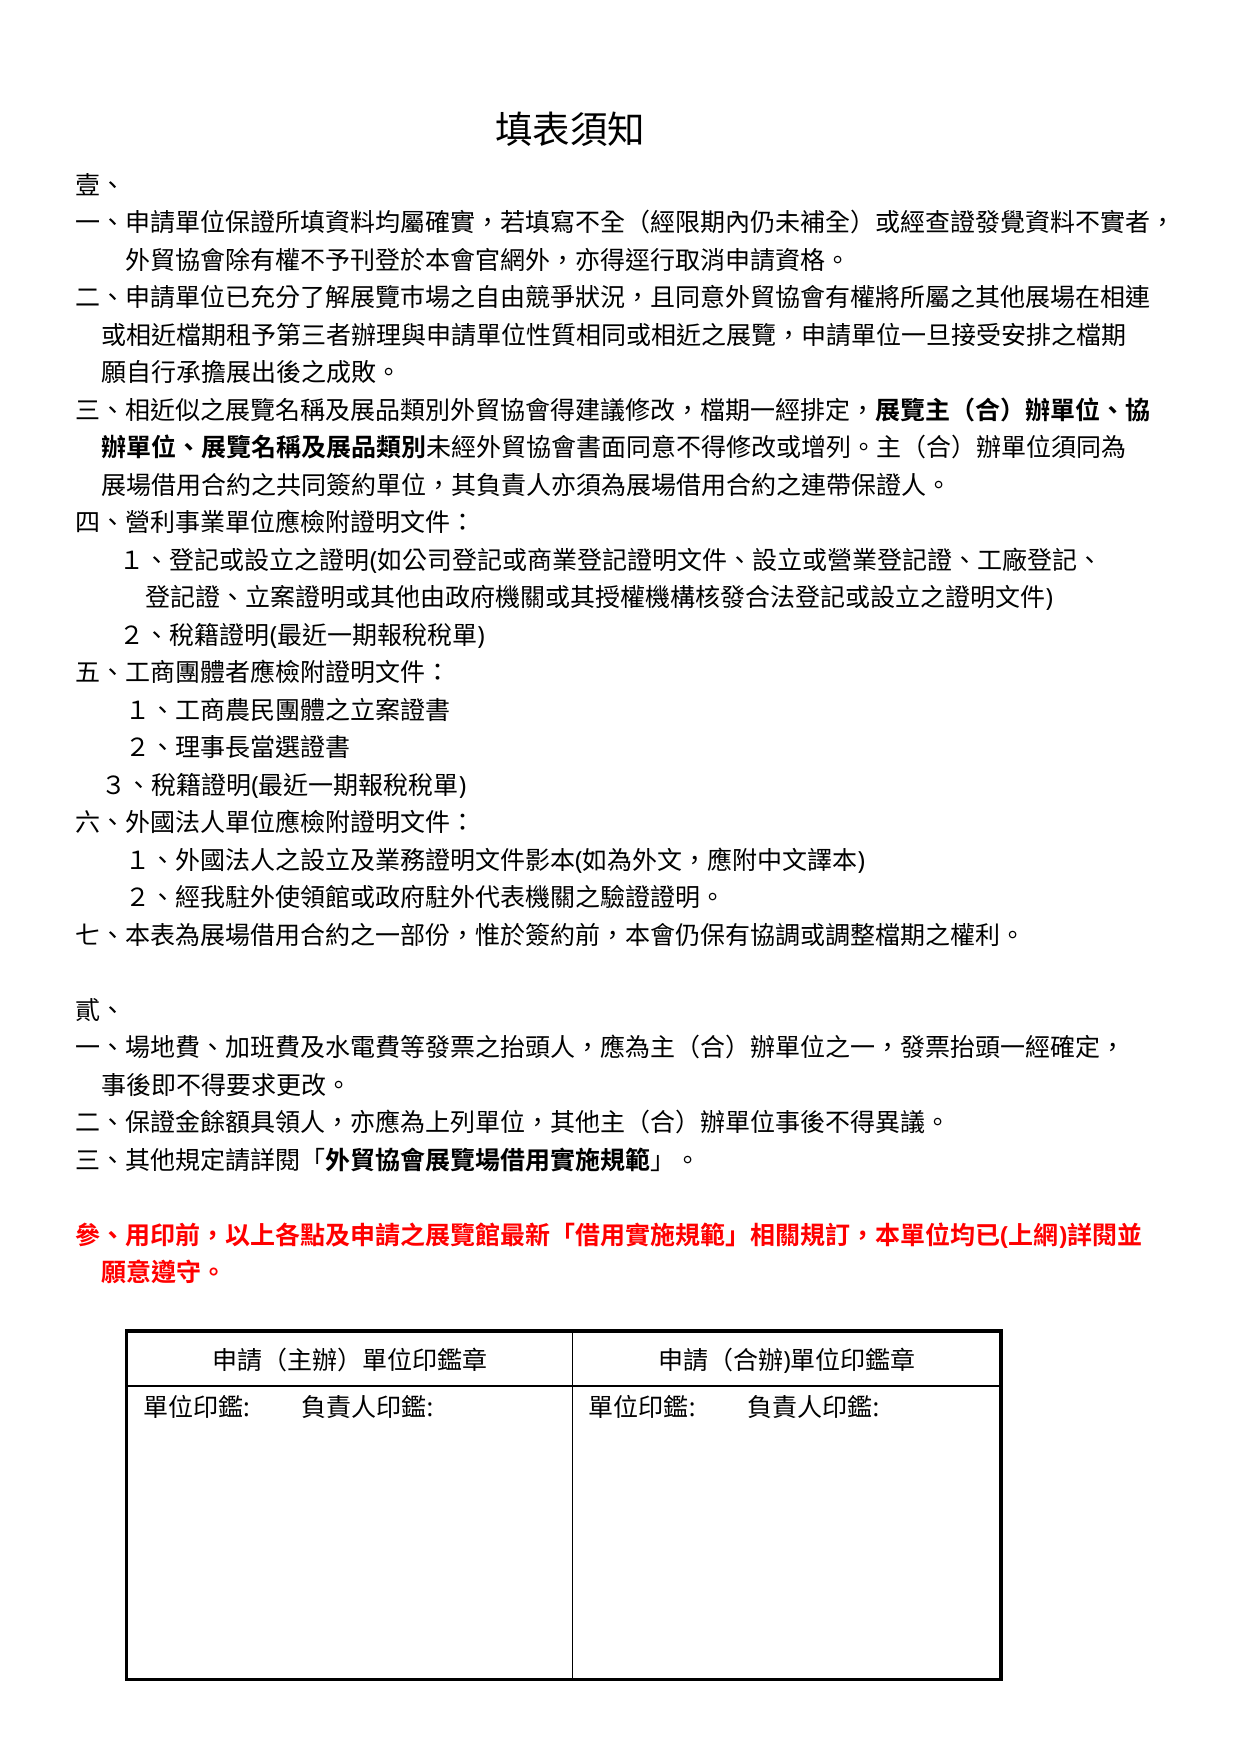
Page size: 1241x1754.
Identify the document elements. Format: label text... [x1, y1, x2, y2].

text 六、外國法人單位應檢附證明文件： [75, 802, 1062, 839]
text １、外國法人之設立及業務證明文件影本(如為外文，應附中文譯本) [75, 839, 1162, 877]
text １、工商農民團體之立案證書 [75, 689, 1062, 727]
table_header 申請（主辦）單位印鑑章 [128, 1333, 572, 1385]
text 辦單位、展覽名稱及展品類別未經外貿協會書面同意不得修改或增列。主（合）辦單位須同為 [75, 427, 1162, 464]
text 事後即不得要求更改。 [75, 1064, 1162, 1102]
text 填表須知 [75, 89, 1065, 164]
text １、登記或設立之證明(如公司登記或商業登記證明文件、設立或營業登記證、工廠登記、 [119, 539, 1106, 577]
text 一、申請單位保證所填資料均屬確實，若填寫不全（經限期內仍未補全）或經查證發覺資料不實者，外貿協會除有權不予刊登於本會官網外，亦得逕行取消申請資格。 [75, 202, 1168, 277]
text 五、工商團體者應檢附證明文件： [75, 652, 1106, 689]
text 二、申請單位已充分了解展覽巿場之自由競爭狀況，且同意外貿協會有權將所屬之其他展場在相連 [75, 277, 1168, 314]
table_header 申請（合辦)單位印鑑章 [573, 1333, 999, 1385]
text 貳、 [75, 989, 1162, 1027]
text ３、稅籍證明(最近一期報稅稅單) [75, 764, 1062, 802]
text 登記證、立案證明或其他由政府機關或其授權機構核發合法登記或設立之證明文件) [119, 577, 1106, 614]
text 三、其他規定請詳閱「外貿協會展覽場借用實施規範」。 [75, 1139, 1162, 1177]
text 願意遵守。 [75, 1252, 1165, 1289]
text 二、保證金餘額具領人，亦應為上列單位，其他主（合）辦單位事後不得異議。 [75, 1102, 1162, 1139]
text 四、營利事業單位應檢附證明文件： [75, 502, 1062, 539]
text ２、理事長當選證書 [75, 727, 1062, 764]
text 三、相近似之展覽名稱及展品類別外貿協會得建議修改，檔期一經排定，展覽主（合）辦單位、協 [75, 389, 1162, 427]
text 或相近檔期租予第三者辦理與申請單位性質相同或相近之展覽，申請單位一旦接受安排之檔期 [75, 314, 1168, 352]
text 展場借用合約之共同簽約單位，其負責人亦須為展場借用合約之連帶保證人。 [75, 464, 1162, 502]
text 壹、 [75, 164, 1168, 202]
table_cell 單位印鑑: 負責人印鑑: [573, 1387, 999, 1678]
text 七、本表為展場借用合約之一部份，惟於簽約前，本會仍保有協調或調整檔期之權利。 [75, 914, 1160, 952]
text 願自行承擔展出後之成敗。 [75, 352, 1168, 389]
table_cell 單位印鑑: 負責人印鑑: [128, 1387, 572, 1678]
text 一、場地費、加班費及水電費等發票之抬頭人，應為主（合）辦單位之一，發票抬頭一經確定， [75, 1027, 1162, 1064]
text 參、用印前，以上各點及申請之展覽館最新「借用實施規範」相關規訂，本單位均已(上網)詳閱並 [75, 1214, 1165, 1252]
text ２、稅籍證明(最近一期報稅稅單) [119, 614, 1062, 652]
text ２、經我駐外使領館或政府駐外代表機關之驗證證明。 [75, 877, 1162, 914]
